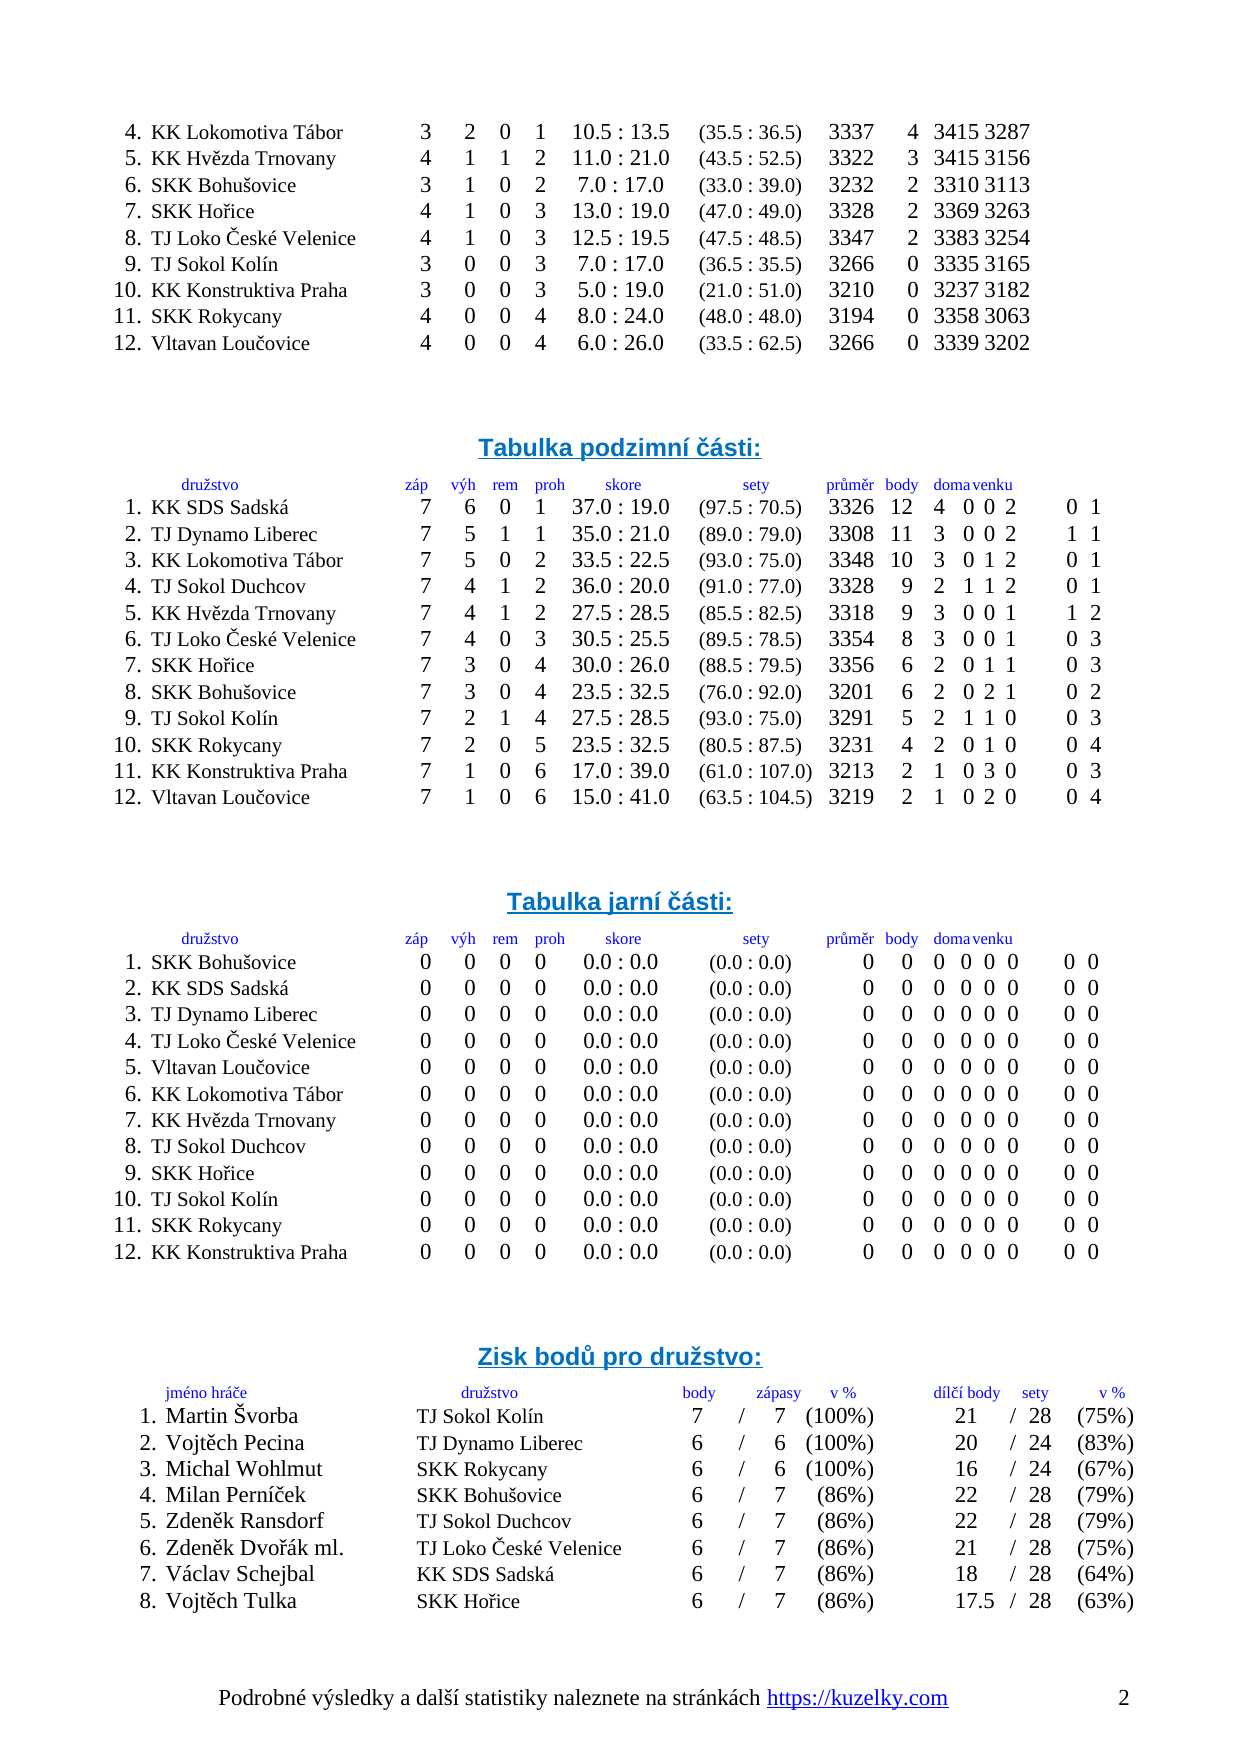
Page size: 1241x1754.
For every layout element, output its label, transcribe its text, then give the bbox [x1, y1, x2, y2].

text 10. SKK Rokycany 7 2 0 5 23.5 : 32.5 (80.5 : 87.5) 3231 4 2 0 1 0 0 4 [106, 731, 1134, 757]
text 5. KK Hvězda Trnovany 4 1 1 2 11.0 : 21.0 (43.5 : 52.5) 3322 3 3415 3156 [106, 144, 1134, 171]
text 1. KK SDS Sadská 7 6 0 1 37.0 : 19.0 (97.5 : 70.5) 3326 12 4 0 0 2 0 1 [106, 493, 1134, 520]
text 4. Milan Perníček SKK Bohušovice 6 / 7 (86%) 22 / 28 (79%) [106, 1481, 1134, 1508]
text 8. Vojtěch Tulka SKK Hořice 6 / 7 (86%) 17.5 / 28 (63%) [106, 1587, 1134, 1613]
text 2. TJ Dynamo Liberec 7 5 1 1 35.0 : 21.0 (89.0 : 79.0) 3308 11 3 0 0 2 1 1 [106, 520, 1134, 546]
text 7. SKK Hořice 7 3 0 4 30.0 : 26.0 (88.5 : 79.5) 3356 6 2 0 1 1 0 3 [106, 652, 1134, 678]
text 6. TJ Loko České Velenice 7 4 0 3 30.5 : 25.5 (89.5 : 78.5) 3354 8 3 0 0 1 0 3 [106, 625, 1134, 652]
text 5. Zdeněk Ransdorf TJ Sokol Duchcov 6 / 7 (86%) 22 / 28 (79%) [106, 1508, 1134, 1534]
text 6. SKK Bohušovice 3 1 0 2 7.0 : 17.0 (33.0 : 39.0) 3232 2 3310 3113 [106, 171, 1134, 197]
text 7. KK Hvězda Trnovany 0 0 0 0 0.0 : 0.0 (0.0 : 0.0) 0 0 0 0 0 0 0 0 [106, 1106, 1134, 1132]
text Tabulka jarní části: [94, 887, 1145, 916]
text 11. KK Konstruktiva Praha 7 1 0 6 17.0 : 39.0 (61.0 : 107.0) 3213 2 1 0 3 0 0 3 [106, 757, 1134, 783]
text 9. SKK Hořice 0 0 0 0 0.0 : 0.0 (0.0 : 0.0) 0 0 0 0 0 0 0 0 [106, 1159, 1134, 1185]
text jméno hráče družstvo body zápasy v % dílčí body sety v % [106, 1383, 1134, 1402]
text 7. SKK Hořice 4 1 0 3 13.0 : 19.0 (47.0 : 49.0) 3328 2 3369 3263 [106, 197, 1134, 223]
text 6. Zdeněk Dvořák ml. TJ Loko České Velenice 6 / 7 (86%) 21 / 28 (75%) [106, 1534, 1134, 1560]
text 12. Vltavan Loučovice 4 0 0 4 6.0 : 26.0 (33.5 : 62.5) 3266 0 3339 3202 [106, 329, 1134, 355]
text 2. Vojtěch Pecina TJ Dynamo Liberec 6 / 6 (100%) 20 / 24 (83%) [106, 1428, 1134, 1455]
text 12. KK Konstruktiva Praha 0 0 0 0 0.0 : 0.0 (0.0 : 0.0) 0 0 0 0 0 0 0 0 [106, 1238, 1134, 1264]
text 10. TJ Sokol Kolín 0 0 0 0 0.0 : 0.0 (0.0 : 0.0) 0 0 0 0 0 0 0 0 [106, 1185, 1134, 1211]
text 4. KK Lokomotiva Tábor 3 2 0 1 10.5 : 13.5 (35.5 : 36.5) 3337 4 3415 3287 [106, 118, 1134, 144]
text 2. KK SDS Sadská 0 0 0 0 0.0 : 0.0 (0.0 : 0.0) 0 0 0 0 0 0 0 0 [106, 974, 1134, 1001]
text 1. SKK Bohušovice 0 0 0 0 0.0 : 0.0 (0.0 : 0.0) 0 0 0 0 0 0 0 0 [106, 948, 1134, 974]
text družstvo záp výh rem proh skore sety průměr body doma venku [106, 474, 1134, 493]
text 6. KK Lokomotiva Tábor 0 0 0 0 0.0 : 0.0 (0.0 : 0.0) 0 0 0 0 0 0 0 0 [106, 1079, 1134, 1106]
text 3. KK Lokomotiva Tábor 7 5 0 2 33.5 : 22.5 (93.0 : 75.0) 3348 10 3 0 1 2 0 1 [106, 546, 1134, 572]
text 12. Vltavan Loučovice 7 1 0 6 15.0 : 41.0 (63.5 : 104.5) 3219 2 1 0 2 0 0 4 [106, 783, 1134, 810]
text 5. KK Hvězda Trnovany 7 4 1 2 27.5 : 28.5 (85.5 : 82.5) 3318 9 3 0 0 1 1 2 [106, 599, 1134, 625]
text 11. SKK Rokycany 4 0 0 4 8.0 : 24.0 (48.0 : 48.0) 3194 0 3358 3063 [106, 303, 1134, 329]
text 9. TJ Sokol Kolín 3 0 0 3 7.0 : 17.0 (36.5 : 35.5) 3266 0 3335 3165 [106, 250, 1134, 276]
text 11. SKK Rokycany 0 0 0 0 0.0 : 0.0 (0.0 : 0.0) 0 0 0 0 0 0 0 0 [106, 1211, 1134, 1238]
text 7. Václav Schejbal KK SDS Sadská 6 / 7 (86%) 18 / 28 (64%) [106, 1560, 1134, 1587]
text 10. KK Konstruktiva Praha 3 0 0 3 5.0 : 19.0 (21.0 : 51.0) 3210 0 3237 3182 [106, 276, 1134, 303]
text 9. TJ Sokol Kolín 7 2 1 4 27.5 : 28.5 (93.0 : 75.0) 3291 5 2 1 1 0 0 3 [106, 704, 1134, 731]
text 4. TJ Sokol Duchcov 7 4 1 2 36.0 : 20.0 (91.0 : 77.0) 3328 9 2 1 1 2 0 1 [106, 572, 1134, 599]
text Tabulka podzimní části: [94, 433, 1145, 462]
text 5. Vltavan Loučovice 0 0 0 0 0.0 : 0.0 (0.0 : 0.0) 0 0 0 0 0 0 0 0 [106, 1053, 1134, 1079]
text 3. TJ Dynamo Liberec 0 0 0 0 0.0 : 0.0 (0.0 : 0.0) 0 0 0 0 0 0 0 0 [106, 1001, 1134, 1027]
text 3. Michal Wohlmut SKK Rokycany 6 / 6 (100%) 16 / 24 (67%) [106, 1455, 1134, 1481]
text 1. Martin Švorba TJ Sokol Kolín 7 / 7 (100%) 21 / 28 (75%) [106, 1402, 1134, 1428]
text družstvo záp výh rem proh skore sety průměr body doma venku [106, 929, 1134, 948]
text 8. TJ Loko České Velenice 4 1 0 3 12.5 : 19.5 (47.5 : 48.5) 3347 2 3383 3254 [106, 223, 1134, 250]
text Zisk bodů pro družstvo: [94, 1342, 1145, 1371]
text 4. TJ Loko České Velenice 0 0 0 0 0.0 : 0.0 (0.0 : 0.0) 0 0 0 0 0 0 0 0 [106, 1027, 1134, 1053]
text 8. SKK Bohušovice 7 3 0 4 23.5 : 32.5 (76.0 : 92.0) 3201 6 2 0 2 1 0 2 [106, 678, 1134, 704]
text 8. TJ Sokol Duchcov 0 0 0 0 0.0 : 0.0 (0.0 : 0.0) 0 0 0 0 0 0 0 0 [106, 1132, 1134, 1159]
